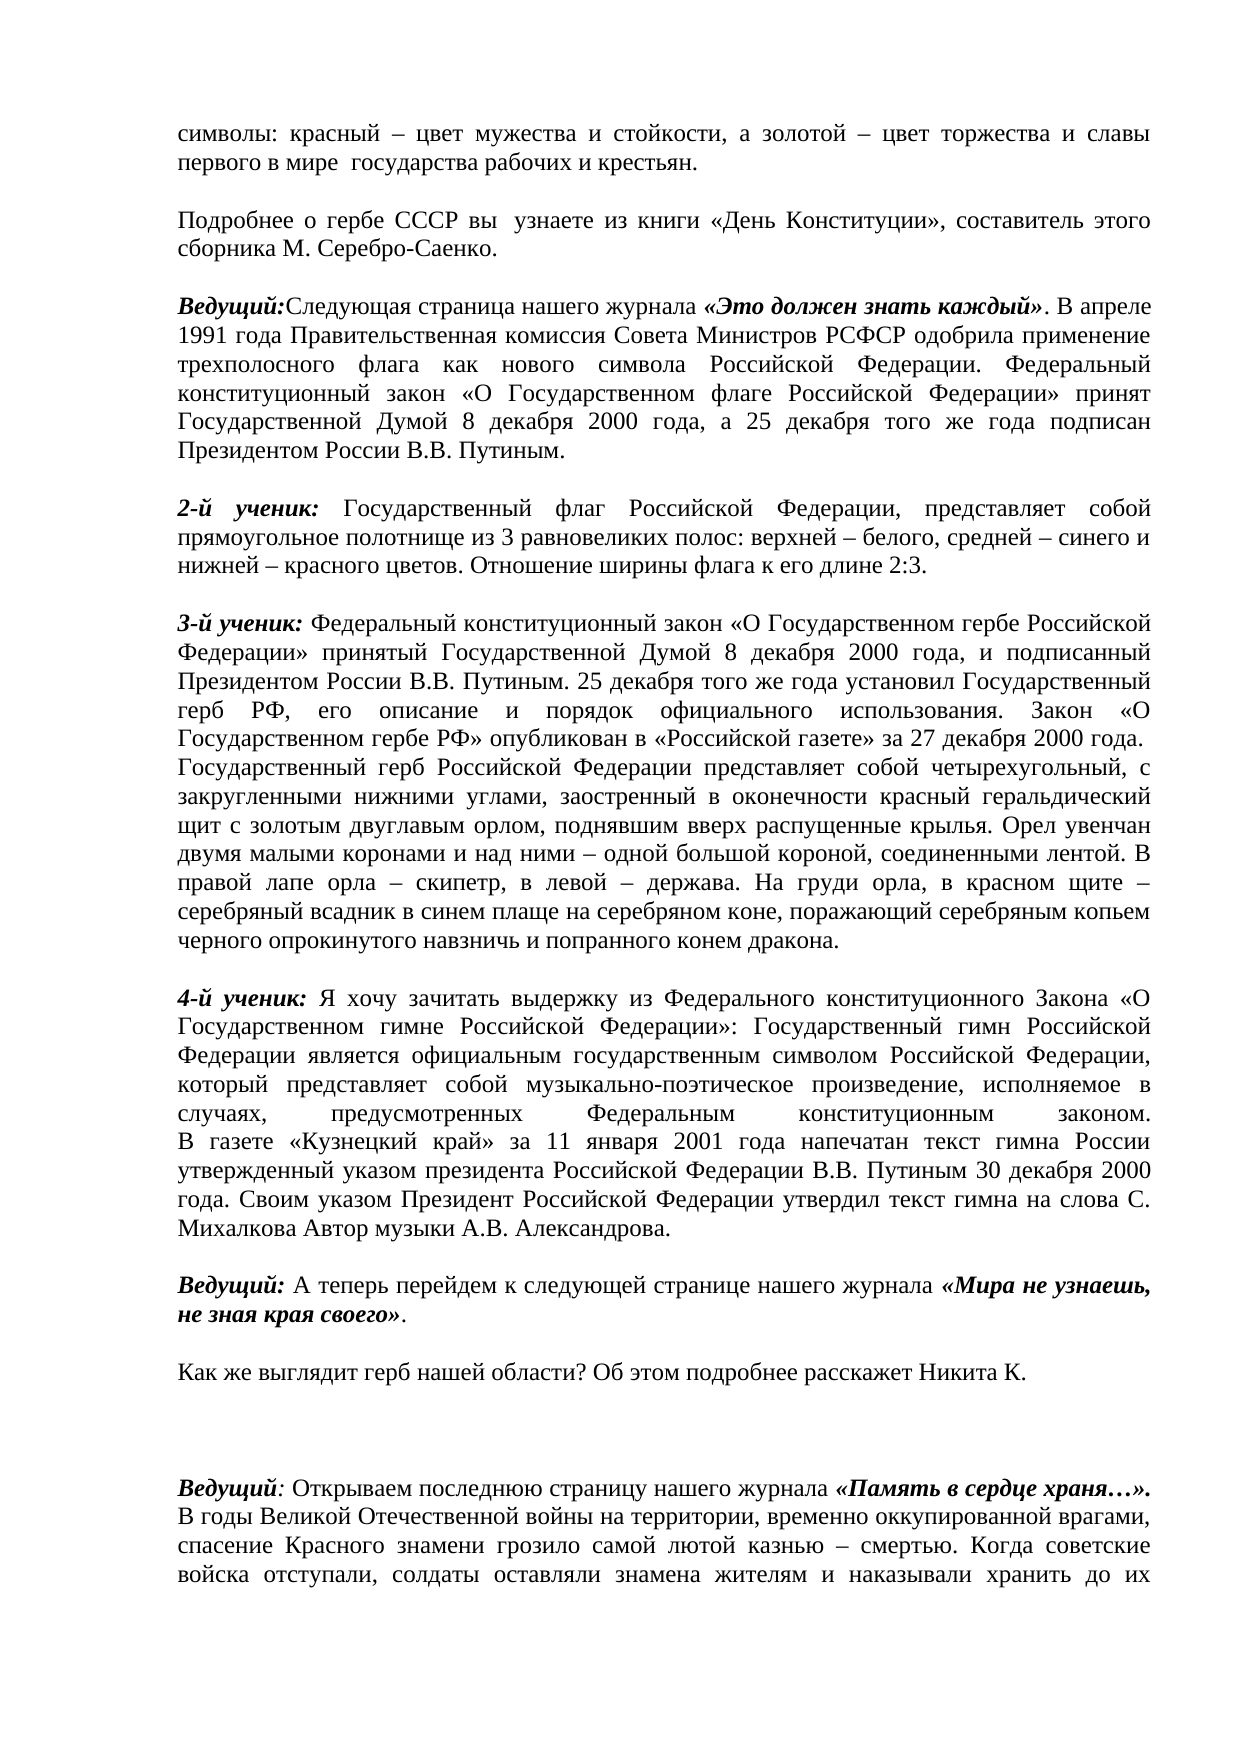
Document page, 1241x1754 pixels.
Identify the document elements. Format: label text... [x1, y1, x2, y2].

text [177, 1415, 1152, 1588]
text Подробнее о гербе СССР вы узнаете из книги «День Конституции», составитель этого сборника М. Серебро-Саенко. [177, 205, 1152, 262]
text 4-й ученик: Я хочу зачитать выдержку из Федерального конституционного Закона «О Государственном гимне Российской Федерации»: Государственный гимн Российской Федерации является официальным государственным символом Российской Федерации, который представляет собой музыкально-поэтическое произведение, исполняемое в случаях, предусмотренных Федеральным конституционным законом. В газете «Кузнецкий край» за 11 января 2001 года напечатан текст гимна России утвержденный указом президента Российской Федерации В.В. Путиным 30 декабря 2000 года. Своим указом Президент Российской Федерации утвердил текст гимна на слова С. Михалкова Автор музыки А.В. Александрова. [177, 983, 1152, 1241]
text 2-й ученик: Государственный флаг Российской Федерации, представляет собой прямоугольное полотнище из 3 равновеликих полос: верхней – белого, средней – синего и нижней – красного цветов. Отношение ширины флага к его длине 2:3. [177, 493, 1152, 579]
text Ведущий: А теперь перейдем к следующей странице нашего журнала «Мира не узнаешь, не зная края своего». [177, 1271, 1152, 1328]
text Как же выглядит герб нашей области? Об этом подробнее расскажет Никита К. [177, 1357, 1152, 1386]
text Ведущий:Следующая страница нашего журнала «Это должен знать каждый». В апреле 1991 года Правительственная комиссия Совета Министров РСФСР одобрила применение трехполосного флага как нового символа Российской Федерации. Федеральный конституционный закон «О Государственном флаге Российской Федерации» принят Государственной Думой 8 декабря 2000 года, а 25 декабря того же года подписан Президентом России В.В. Путиным. [177, 291, 1152, 464]
text 3-й ученик: Федеральный конституционный закон «О Государственном гербе Российской Федерации» принятый Государственной Думой 8 декабря 2000 года, и подписанный Президентом России В.В. Путиным. 25 декабря того же года установил Государственный герб РФ, его описание и порядок официального использования. Закон «О Государственном гербе РФ» опубликован в «Российской газете» за 27 декабря 2000 года. Государственный герб Российской Федерации представляет собой четырехугольный, с закругленными нижними углами, заостренный в оконечности красный геральдический щит с золотым двуглавым орлом, поднявшим вверх распущенные крылья. Орел увенчан двумя малыми коронами и над ними – одной большой короной, соединенными лентой. В правой лапе орла – скипетр, в левой – держава. На груди орла, в красном щите – серебряный всадник в синем плаще на серебряном коне, поражающий серебряным копьем черного опрокинутого навзничь и попранного конем дракона. [177, 608, 1152, 953]
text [177, 118, 1152, 176]
